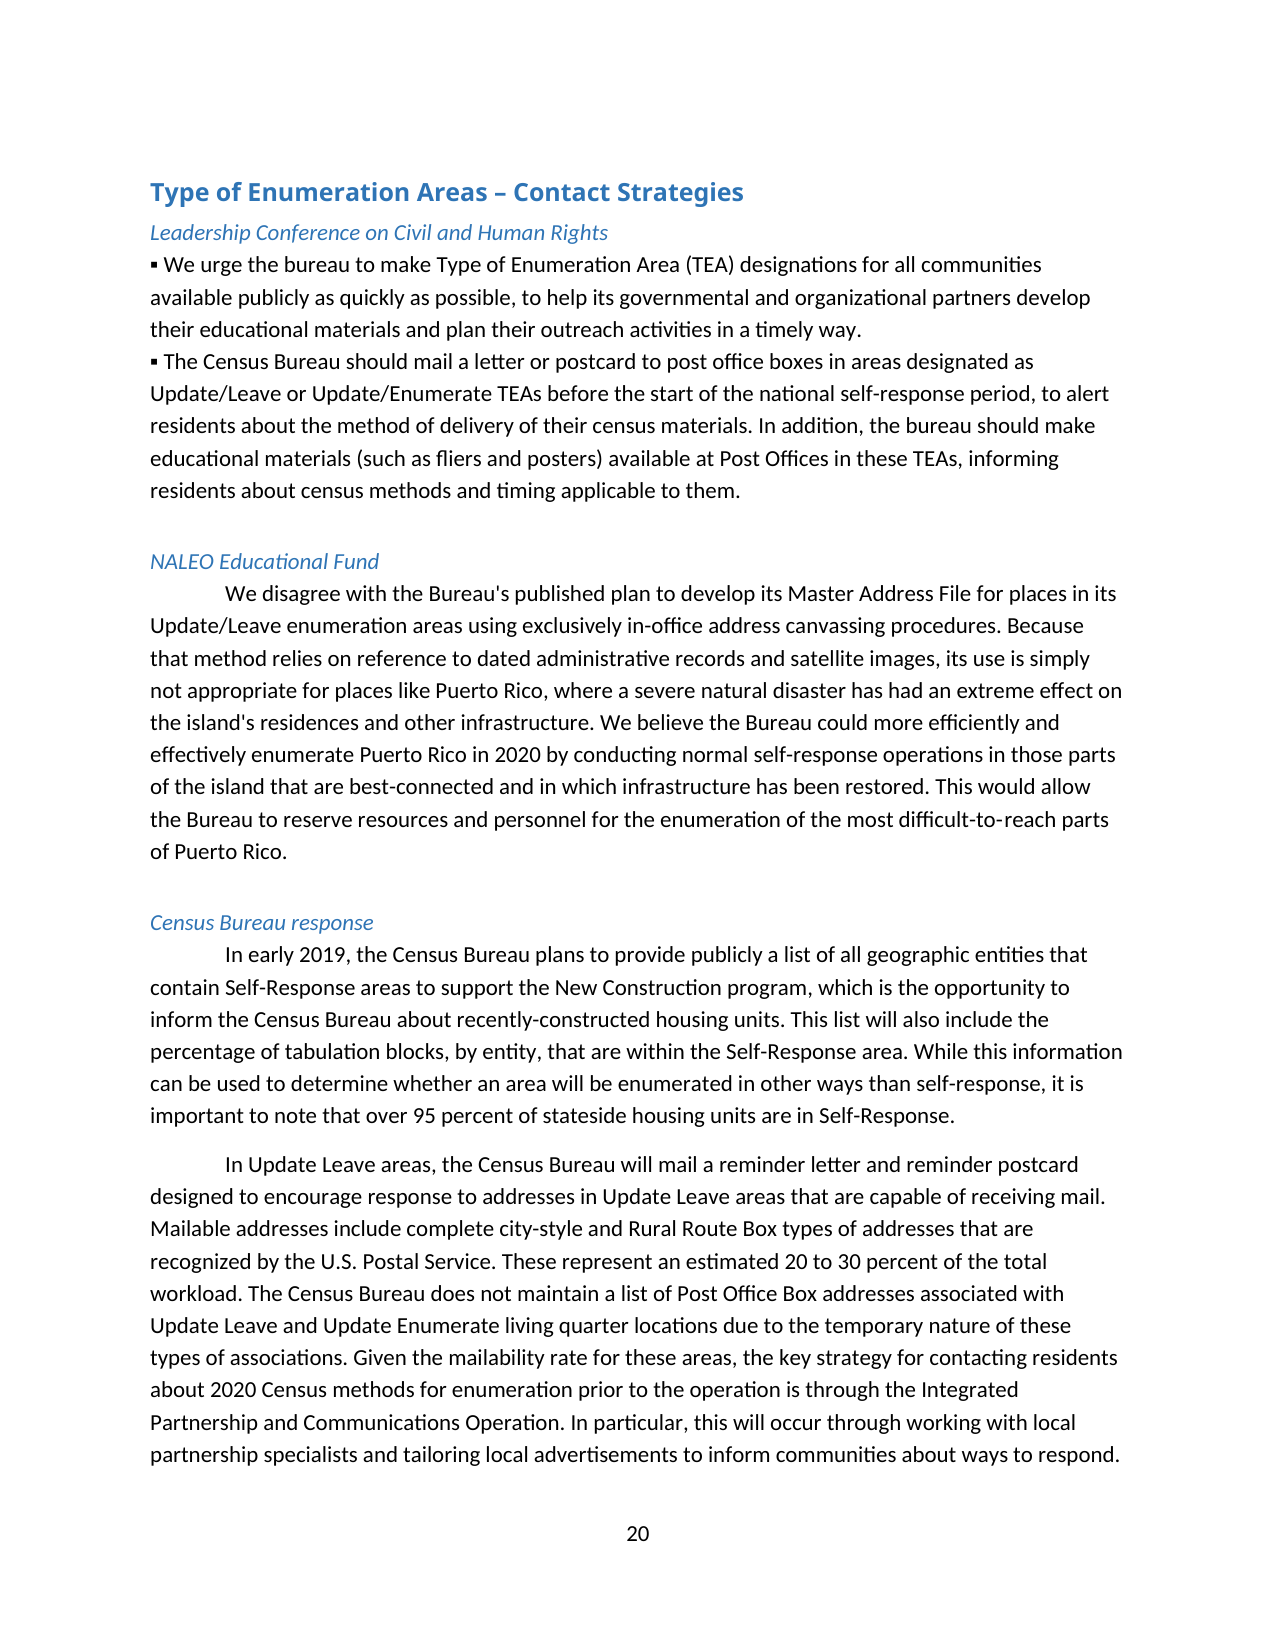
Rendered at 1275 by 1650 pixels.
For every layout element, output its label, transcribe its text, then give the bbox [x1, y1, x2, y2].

subtitle Census Bureau response [150, 908, 1125, 936]
text We disagree with the Bureau's published plan to develop its Master Address File for places in its Update/Leave enumeration areas using exclusively in-office address canvassing procedures. Because that method relies on reference to dated administrative records and satellite images, its use is simply not appropriate for places like Puerto Rico, where a severe natural disaster has had an extreme effect on the island's residences and other infrastructure. We believe the Bureau could more efficiently and effectively enumerate Puerto Rico in 2020 by conducting normal self-response operations in those parts of the island that are best-connected and in which infrastructure has been restored. This would allow the Bureau to reserve resources and personnel for the enumeration of the most difficult-to-reach parts of Puerto Rico. [150, 579, 1125, 865]
subtitle NALEO Educational Fund [150, 547, 1125, 575]
text In Update Leave areas, the Census Bureau will mail a reminder letter and reminder postcard designed to encourage response to addresses in Update Leave areas that are capable of receiving mail. Mailable addresses include complete city-style and Rural Route Box types of addresses that are recognized by the U.S. Postal Service. These represent an estimated 20 to 30 percent of the total workload. The Census Bureau does not maintain a list of Post Office Box addresses associated with Update Leave and Update Enumerate living quarter locations due to the temporary nature of these types of associations. Given the mailability rate for these areas, the key strategy for contacting residents about 2020 Census methods for enumeration prior to the operation is through the Integrated Partnership and Communications Operation. In particular, this will occur through working with local partnership specialists and tailoring local advertisements to inform communities about ways to respond. [150, 1150, 1125, 1468]
subtitle Type of Enumeration Areas – Contact Strategies [150, 175, 1125, 209]
subtitle Leadership Conference on Civil and Human Rights [150, 218, 1125, 246]
text In early 2019, the Census Bureau plans to provide publicly a list of all geographic entities that contain Self-Response areas to support the New Construction program, which is the opportunity to inform the Census Bureau about recently-constructed housing units. This list will also include the percentage of tabulation blocks, by entity, that are within the Self-Response area. While this information can be used to determine whether an area will be enumerated in other ways than self-response, it is important to note that over 95 percent of stateside housing units are in Self-Response. [150, 940, 1125, 1129]
text ▪ We urge the bureau to make Type of Enumeration Area (TEA) designations for all communities available publicly as quickly as possible, to help its governmental and organizational partners develop their educational materials and plan their outreach activities in a timely way. ▪ The Census Bureau should mail a letter or postcard to post office boxes in areas designated as Update/Leave or Update/Enumerate TEAs before the start of the national self-response period, to alert residents about the method of delivery of their census materials. In addition, the bureau should make educational materials (such as fliers and posters) available at Post Offices in these TEAs, informing residents about census methods and timing applicable to them. [150, 251, 1125, 504]
